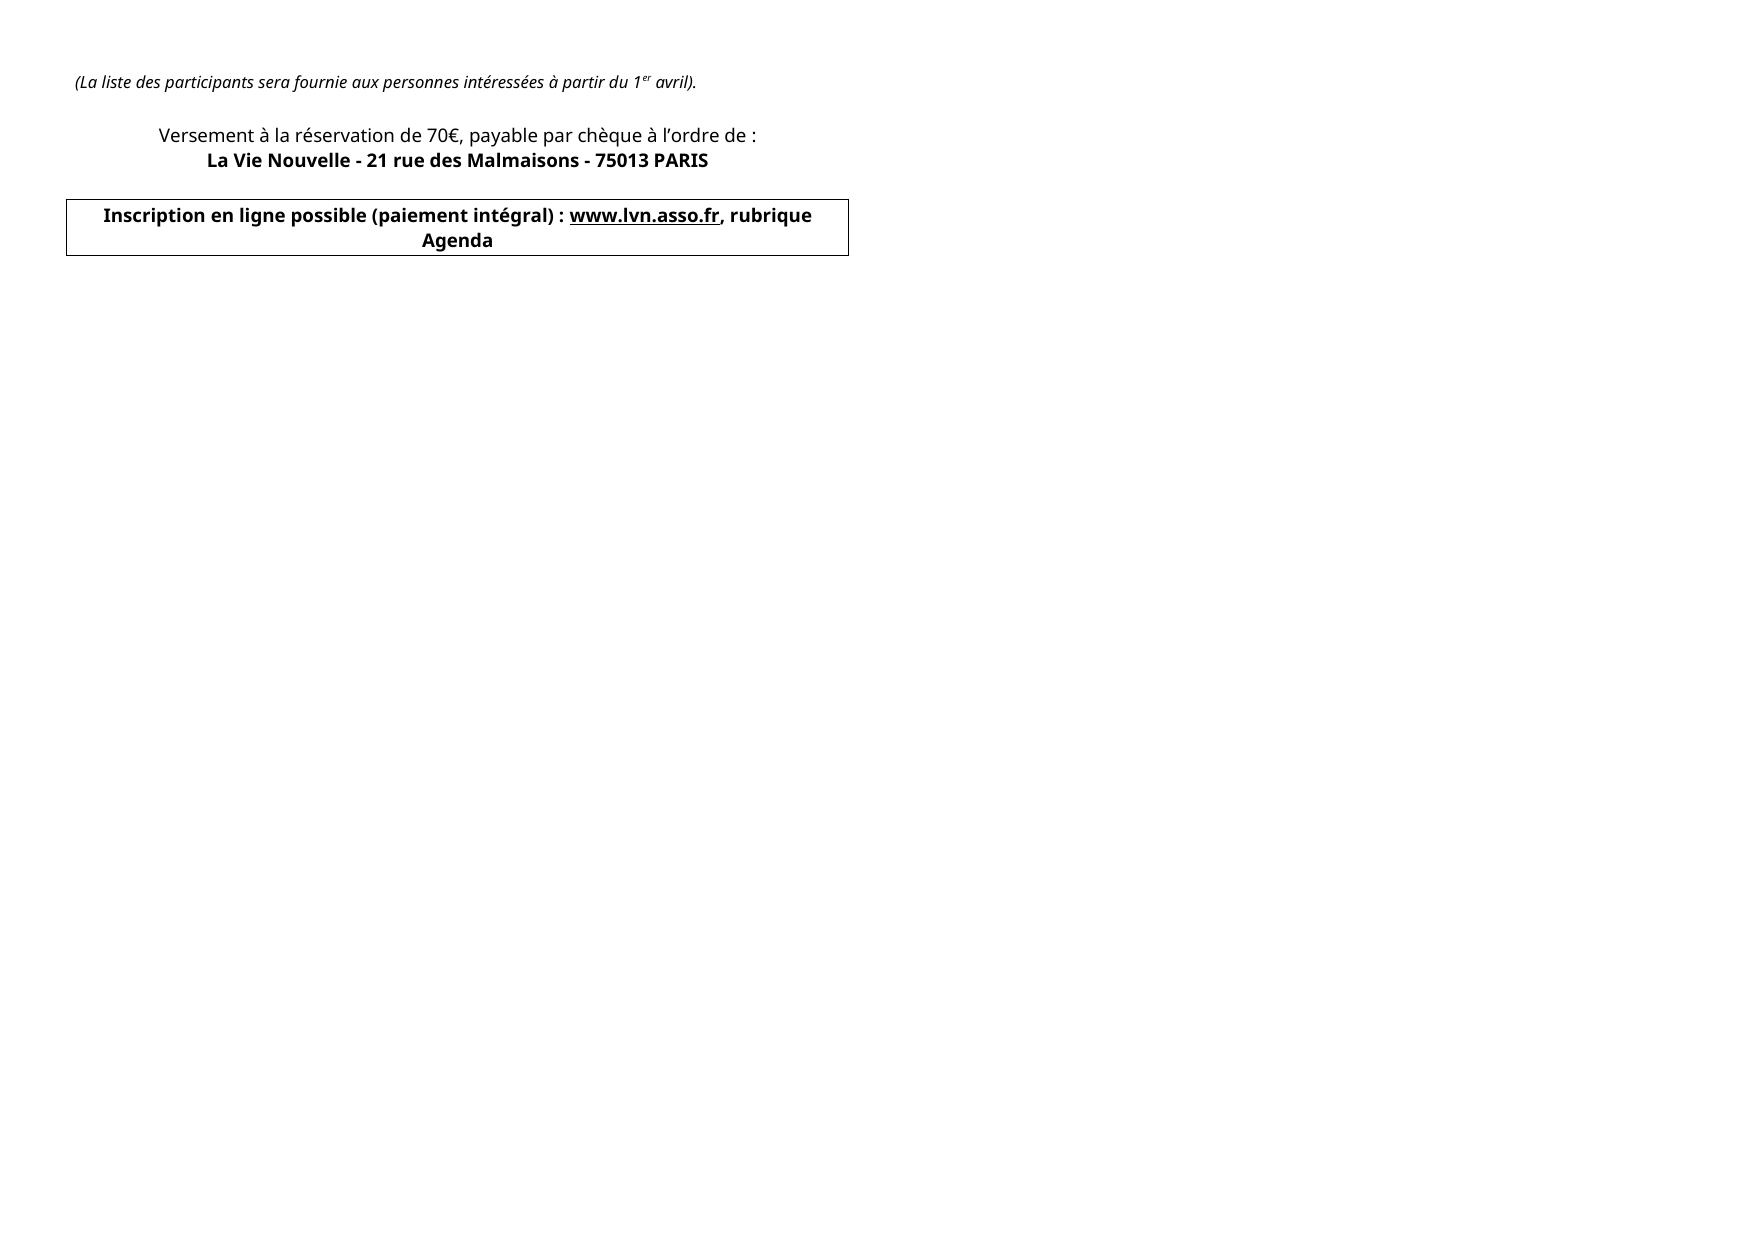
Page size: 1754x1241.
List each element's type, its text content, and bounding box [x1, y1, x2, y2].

text Versement à la réservation de 70€, payable par chèque à l’ordre de : [75, 122, 840, 148]
text Inscription en ligne possible (paiement intégral) : www.lvn.asso.fr, rubrique Agenda [67, 200, 848, 255]
text La Vie Nouvelle - 21 rue des Malmaisons - 75013 PARIS [75, 148, 840, 173]
text (La liste des participants sera fournie aux personnes intéressées à partir du 1er avril). [75, 71, 840, 93]
